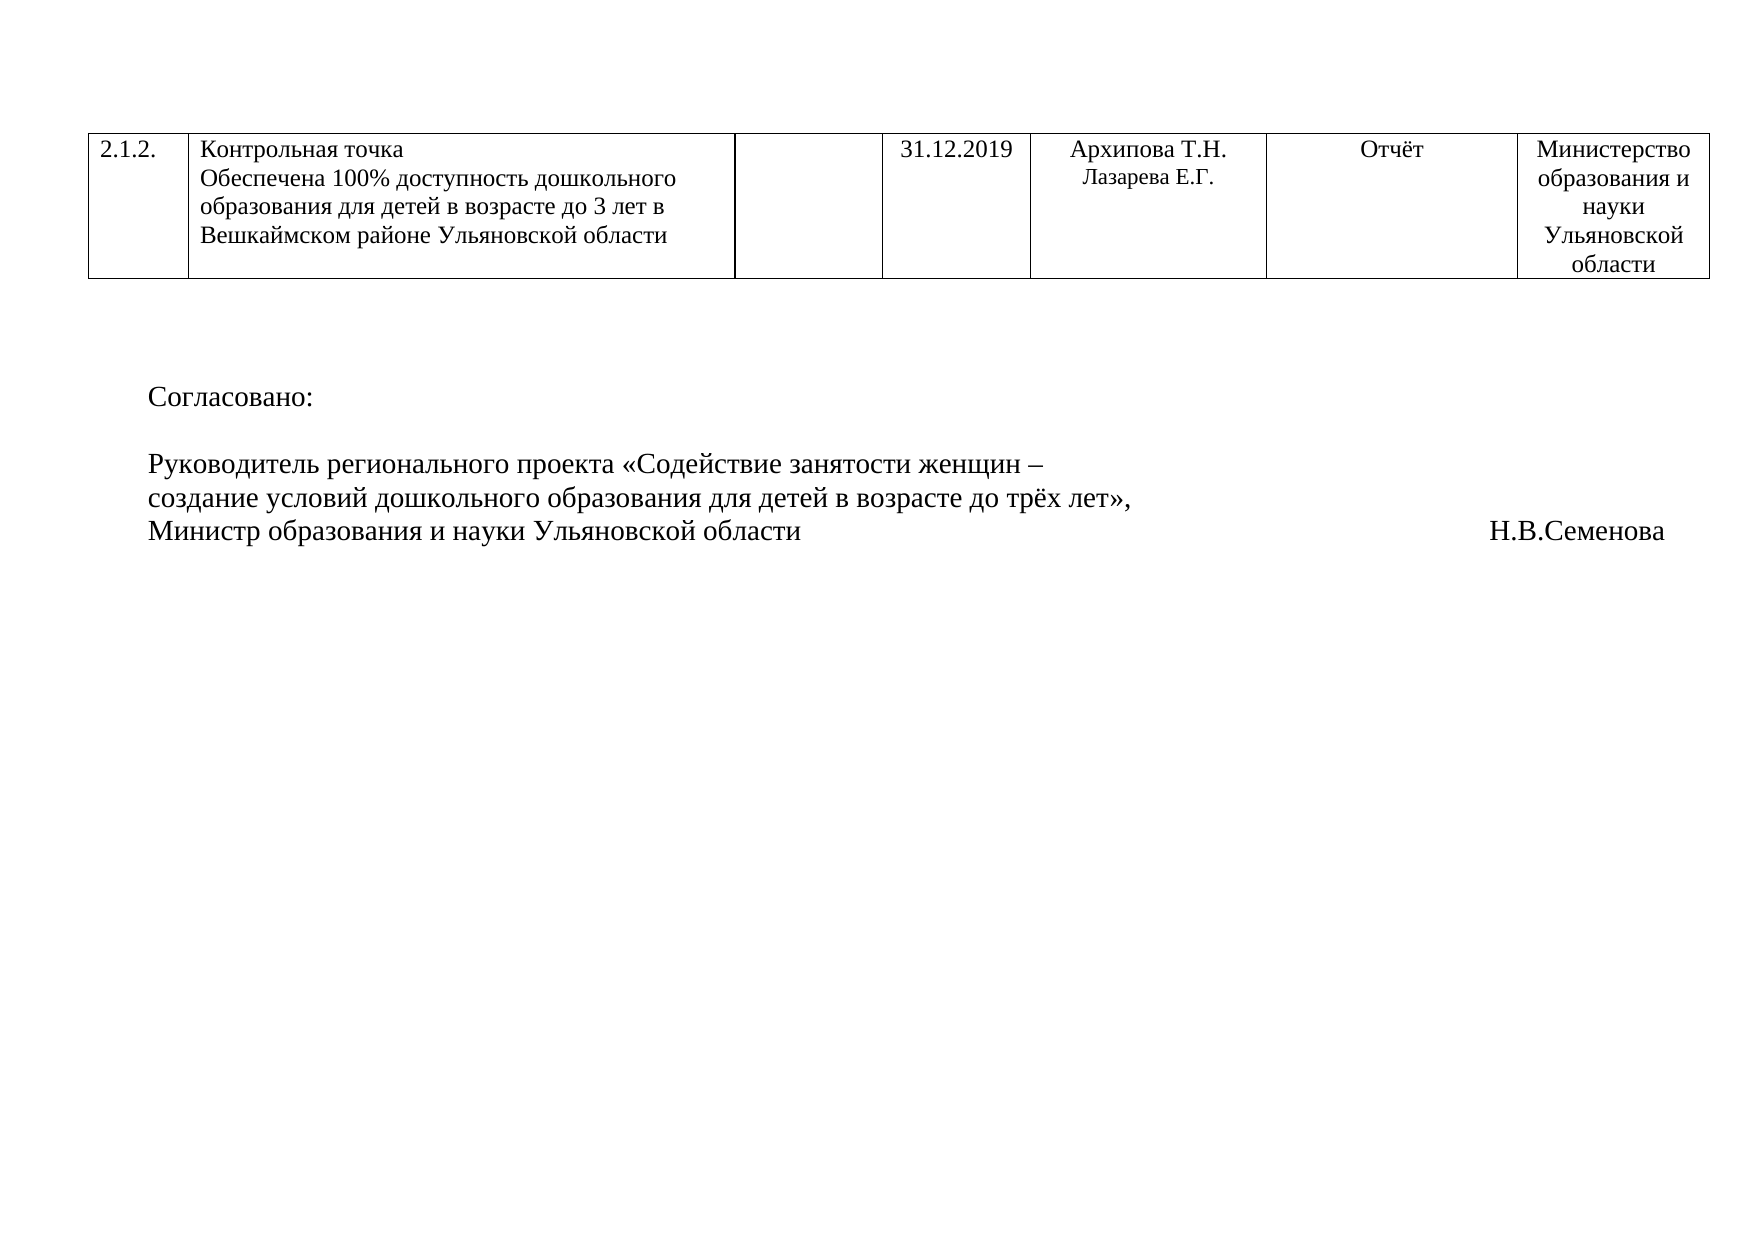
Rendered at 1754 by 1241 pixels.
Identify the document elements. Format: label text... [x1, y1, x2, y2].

list Согласовано: [148, 379, 1665, 413]
table_cell 2.1.2. [89, 134, 188, 278]
list создание условий дошкольного образования для детей в возрасте до трёх лет», [148, 480, 1665, 513]
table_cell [1518, 134, 1709, 278]
table_cell Отчёт [1267, 134, 1517, 278]
list Руководитель регионального проекта «Содействие занятости женщин – [148, 446, 1665, 480]
table_cell 31.12.2019 [883, 134, 1030, 278]
table_cell Архипова Т.Н. Лазарева Е.Г. [1031, 134, 1266, 278]
table_cell Контрольная точка Обеспечена 100% доступность дошкольного образования для детей в возрасте до 3 лет в Вешкаймском районе Ульяновской области [189, 134, 734, 278]
list Министр образования и науки Ульяновской области Н.В.Семенова [148, 513, 1665, 547]
table_cell [736, 134, 882, 278]
